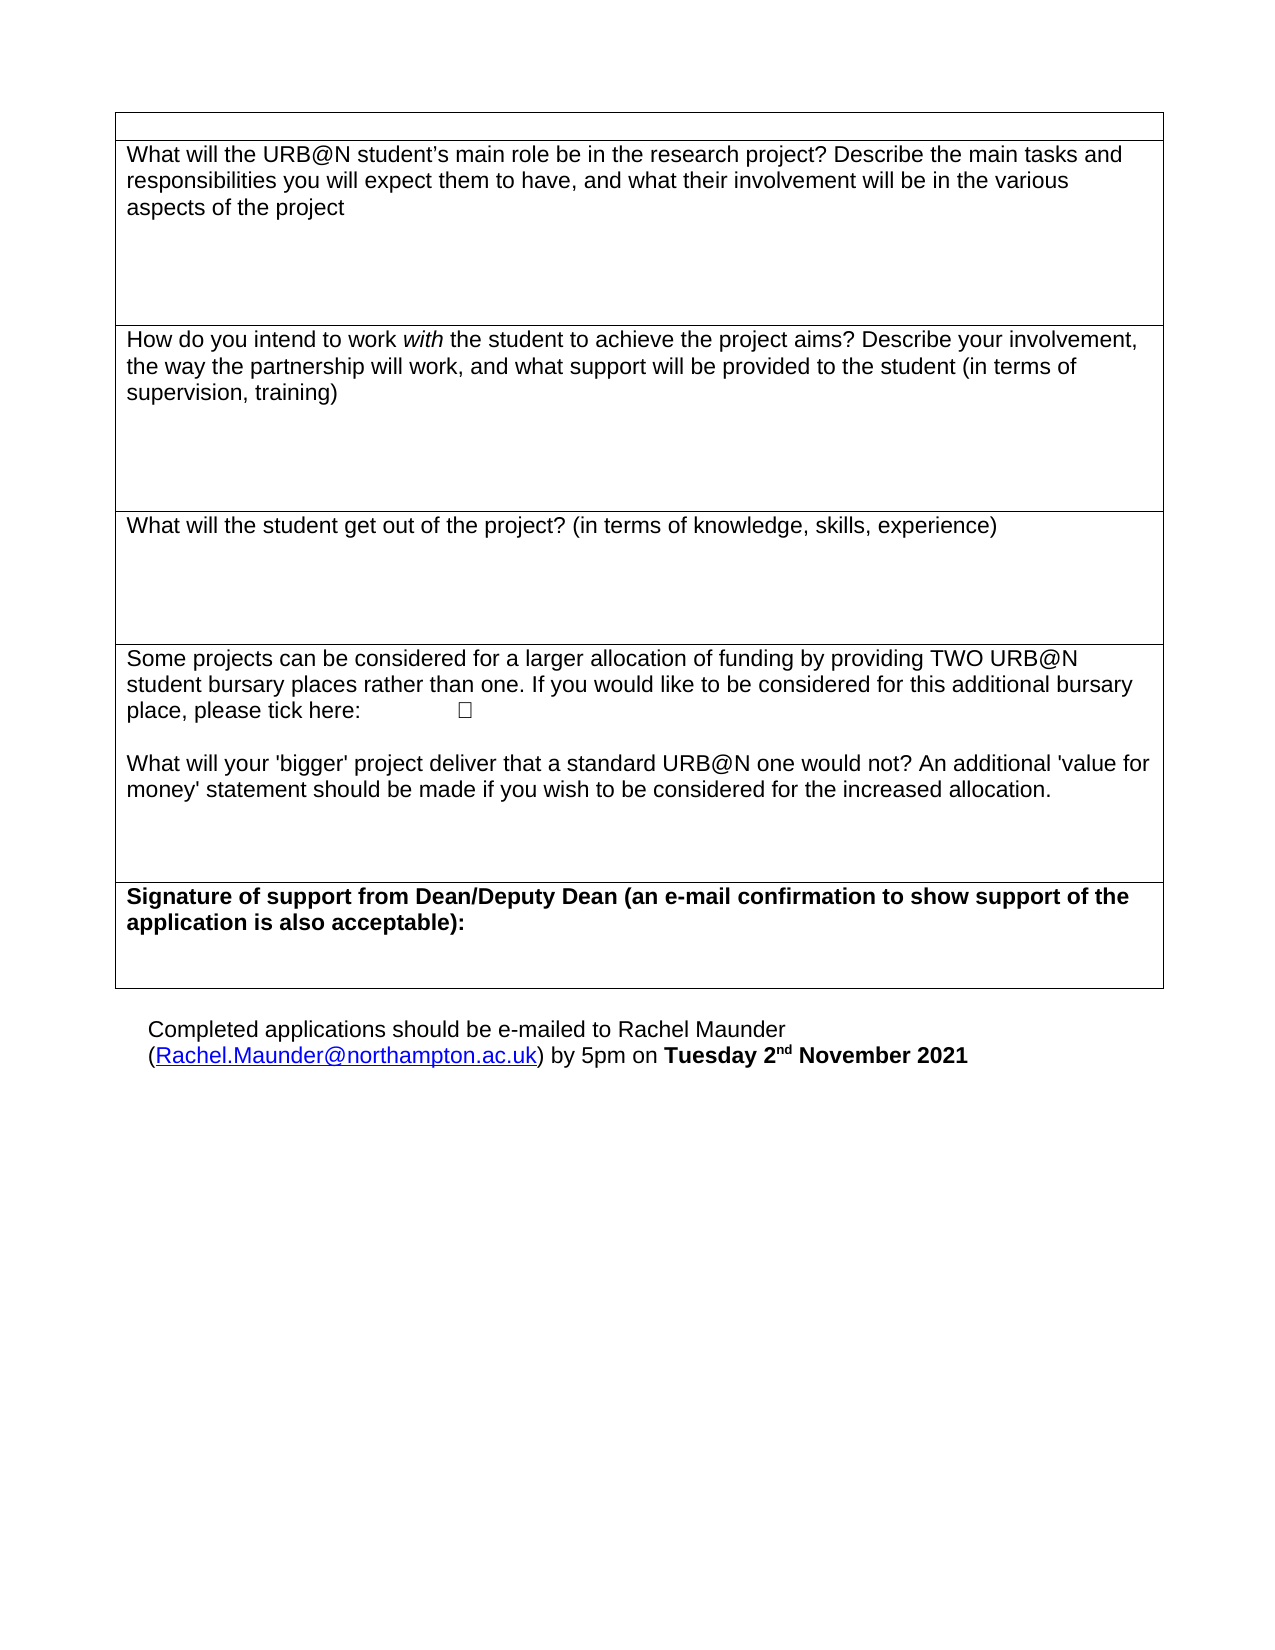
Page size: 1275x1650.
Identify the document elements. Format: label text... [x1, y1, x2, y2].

table_cell Some projects can be considered for a larger allocation of funding by providing TWO URB@N student bursary places rather than one. If you would like to be considered for this additional bursary place, please tick here:  What will your 'bigger' project deliver that a standard URB@N one would not? An additional 'value for money' statement should be made if you wish to be considered for the increased allocation. [116, 645, 1163, 882]
table_cell How do you intend to work with the student to achieve the project aims? Describe your involvement, the way the partnership will work, and what support will be provided to the student (in terms of supervision, training) [116, 326, 1163, 511]
text Completed applications should be e-mailed to Rachel Maunder (Rachel.Maunder@northampton.ac.uk) by 5pm on Tuesday 2nd November 2021 [148, 1016, 1127, 1068]
table_cell Signature of support from Dean/Deputy Dean (an e-mail confirmation to show support of the application is also acceptable): [116, 883, 1163, 988]
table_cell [116, 113, 1163, 140]
table_cell What will the student get out of the project? (in terms of knowledge, skills, experience) [116, 512, 1163, 643]
table_cell What will the URB@N student’s main role be in the research project? Describe the main tasks and responsibilities you will expect them to have, and what their involvement will be in the various aspects of the project [116, 141, 1163, 325]
